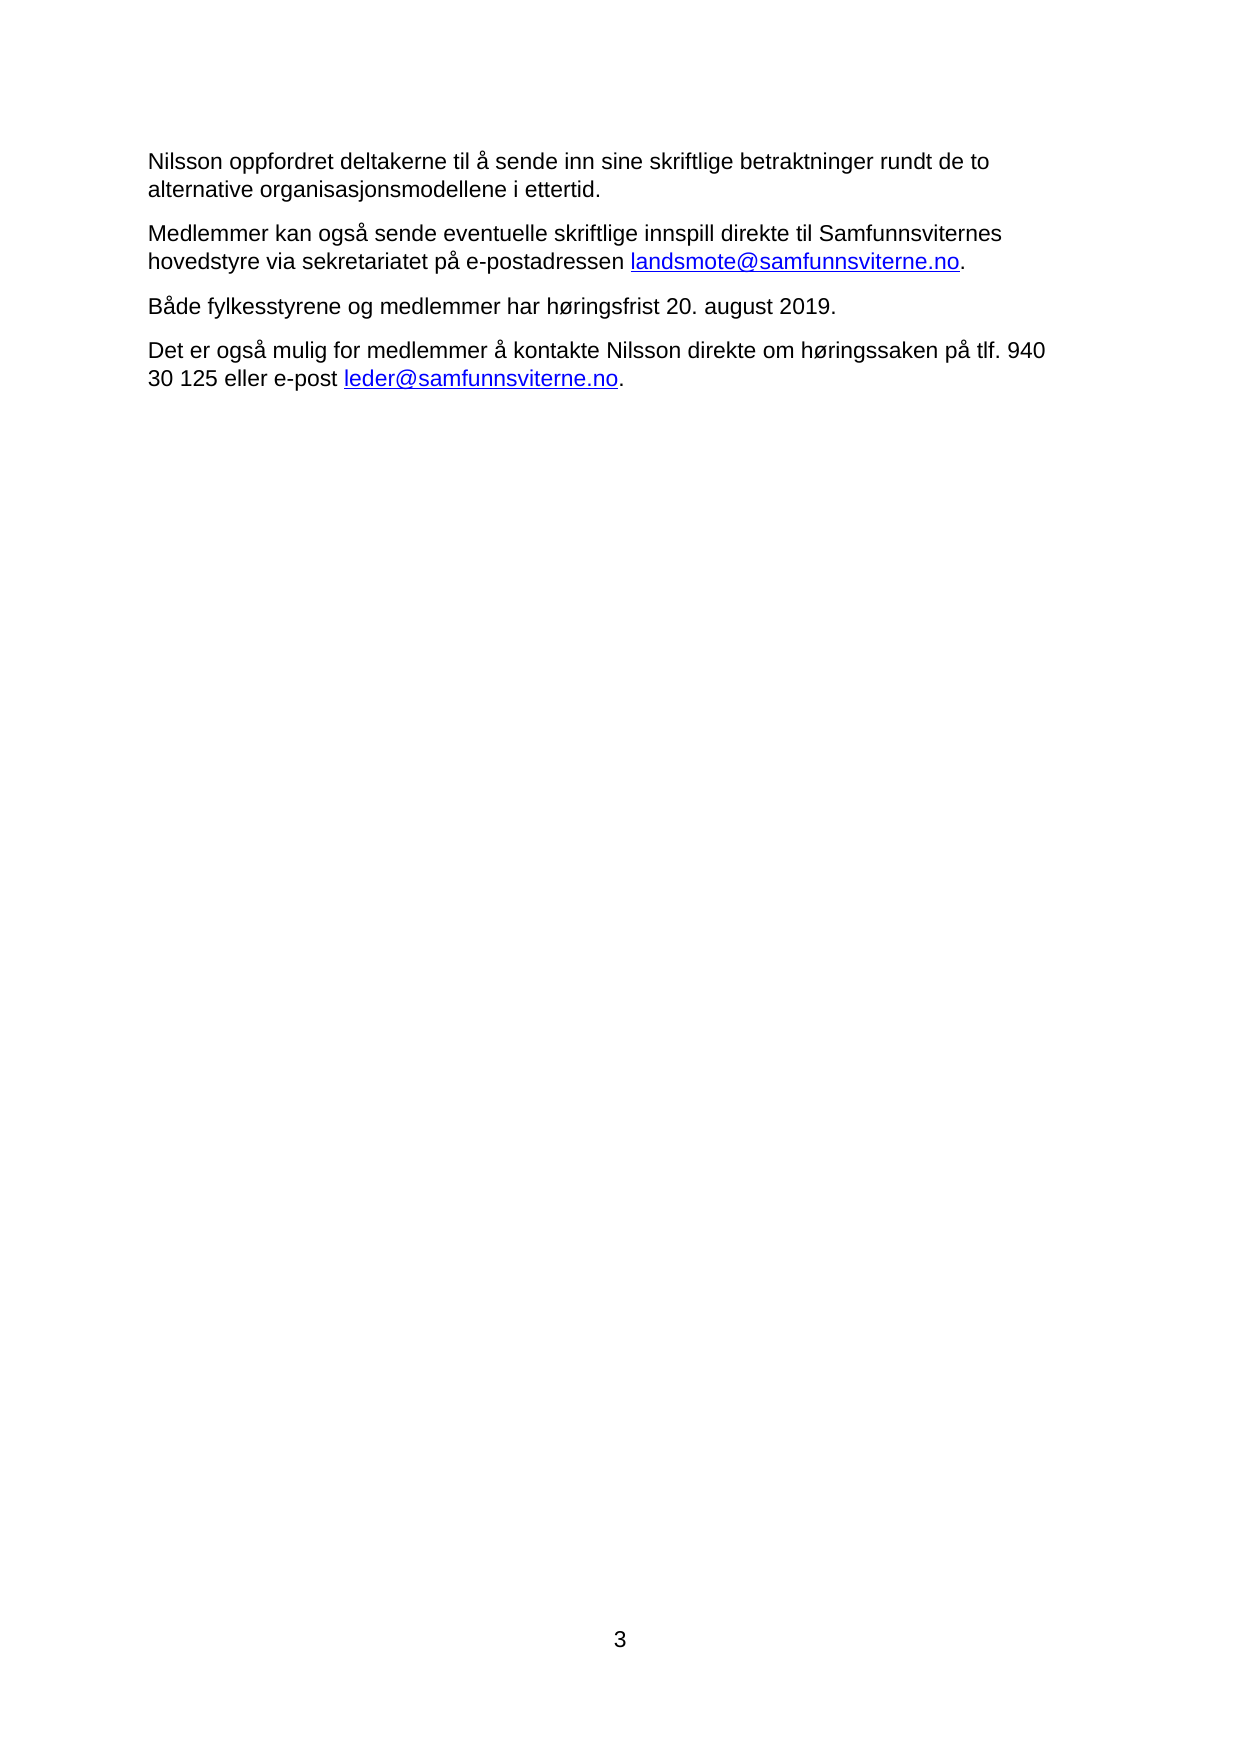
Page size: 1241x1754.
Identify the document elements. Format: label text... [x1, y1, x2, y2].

text Det er også mulig for medlemmer å kontakte Nilsson direkte om høringssaken på tlf. 940 30 125 eller e-post leder@samfunnsviterne.no. [148, 337, 1093, 391]
text Medlemmer kan også sende eventuelle skriftlige innspill direkte til Samfunnsviternes hovedstyre via sekretariatet på e-postadressen landsmote@samfunnsviterne.no. [148, 220, 1093, 274]
text Både fylkesstyrene og medlemmer har høringsfrist 20. august 2019. [148, 293, 1093, 319]
text Nilsson oppfordret deltakerne til å sende inn sine skriftlige betraktninger rundt de to alternative organisasjonsmodellene i ettertid. [148, 148, 1093, 202]
